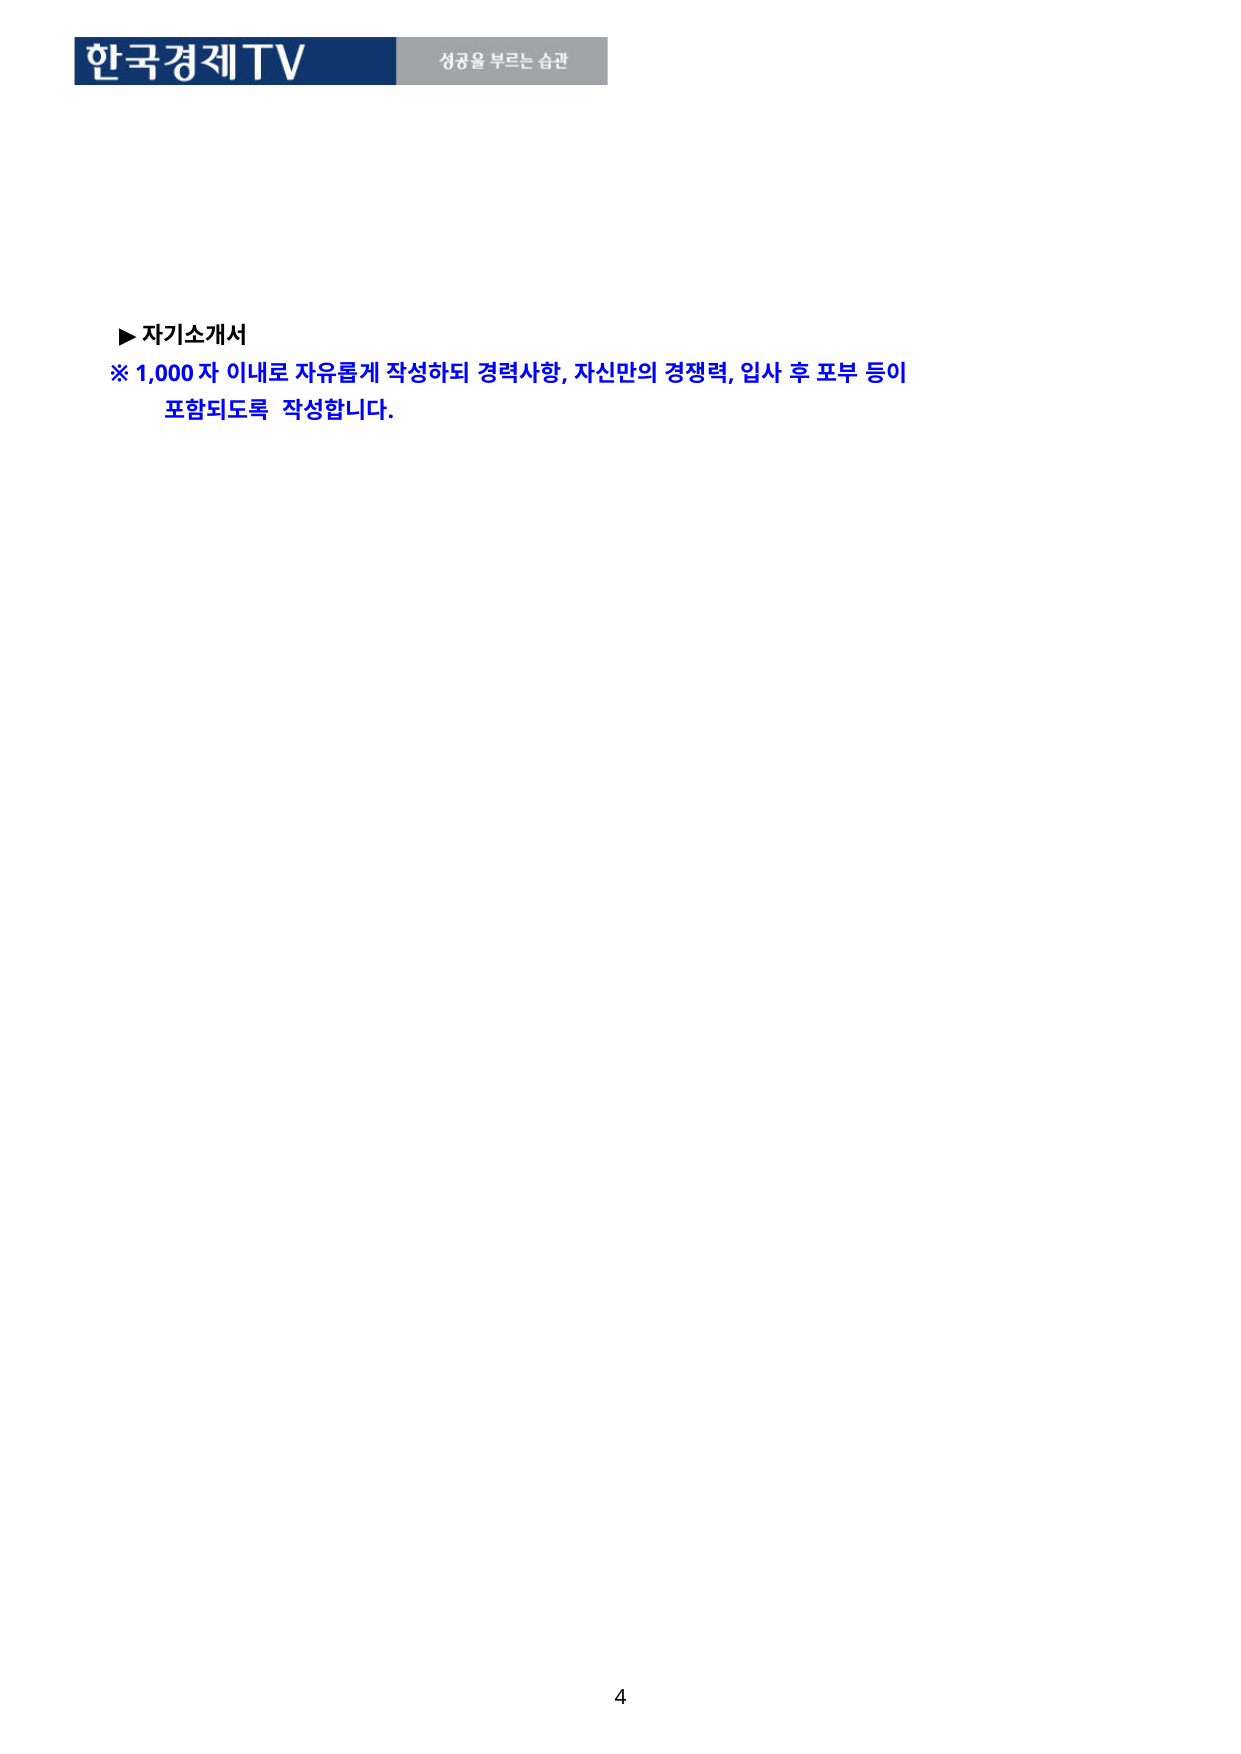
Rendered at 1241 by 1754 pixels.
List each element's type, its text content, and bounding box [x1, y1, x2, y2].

text ▶ 자기소개서 [74, 315, 1167, 352]
picture [73, 37, 608, 84]
text 포함되도록 작성합니다. [74, 390, 1167, 427]
text ※ 1,000자 이내로 자유롭게 작성하되 경력사항, 자신만의 경쟁력, 입사 후 포부 등이 [74, 352, 1167, 390]
